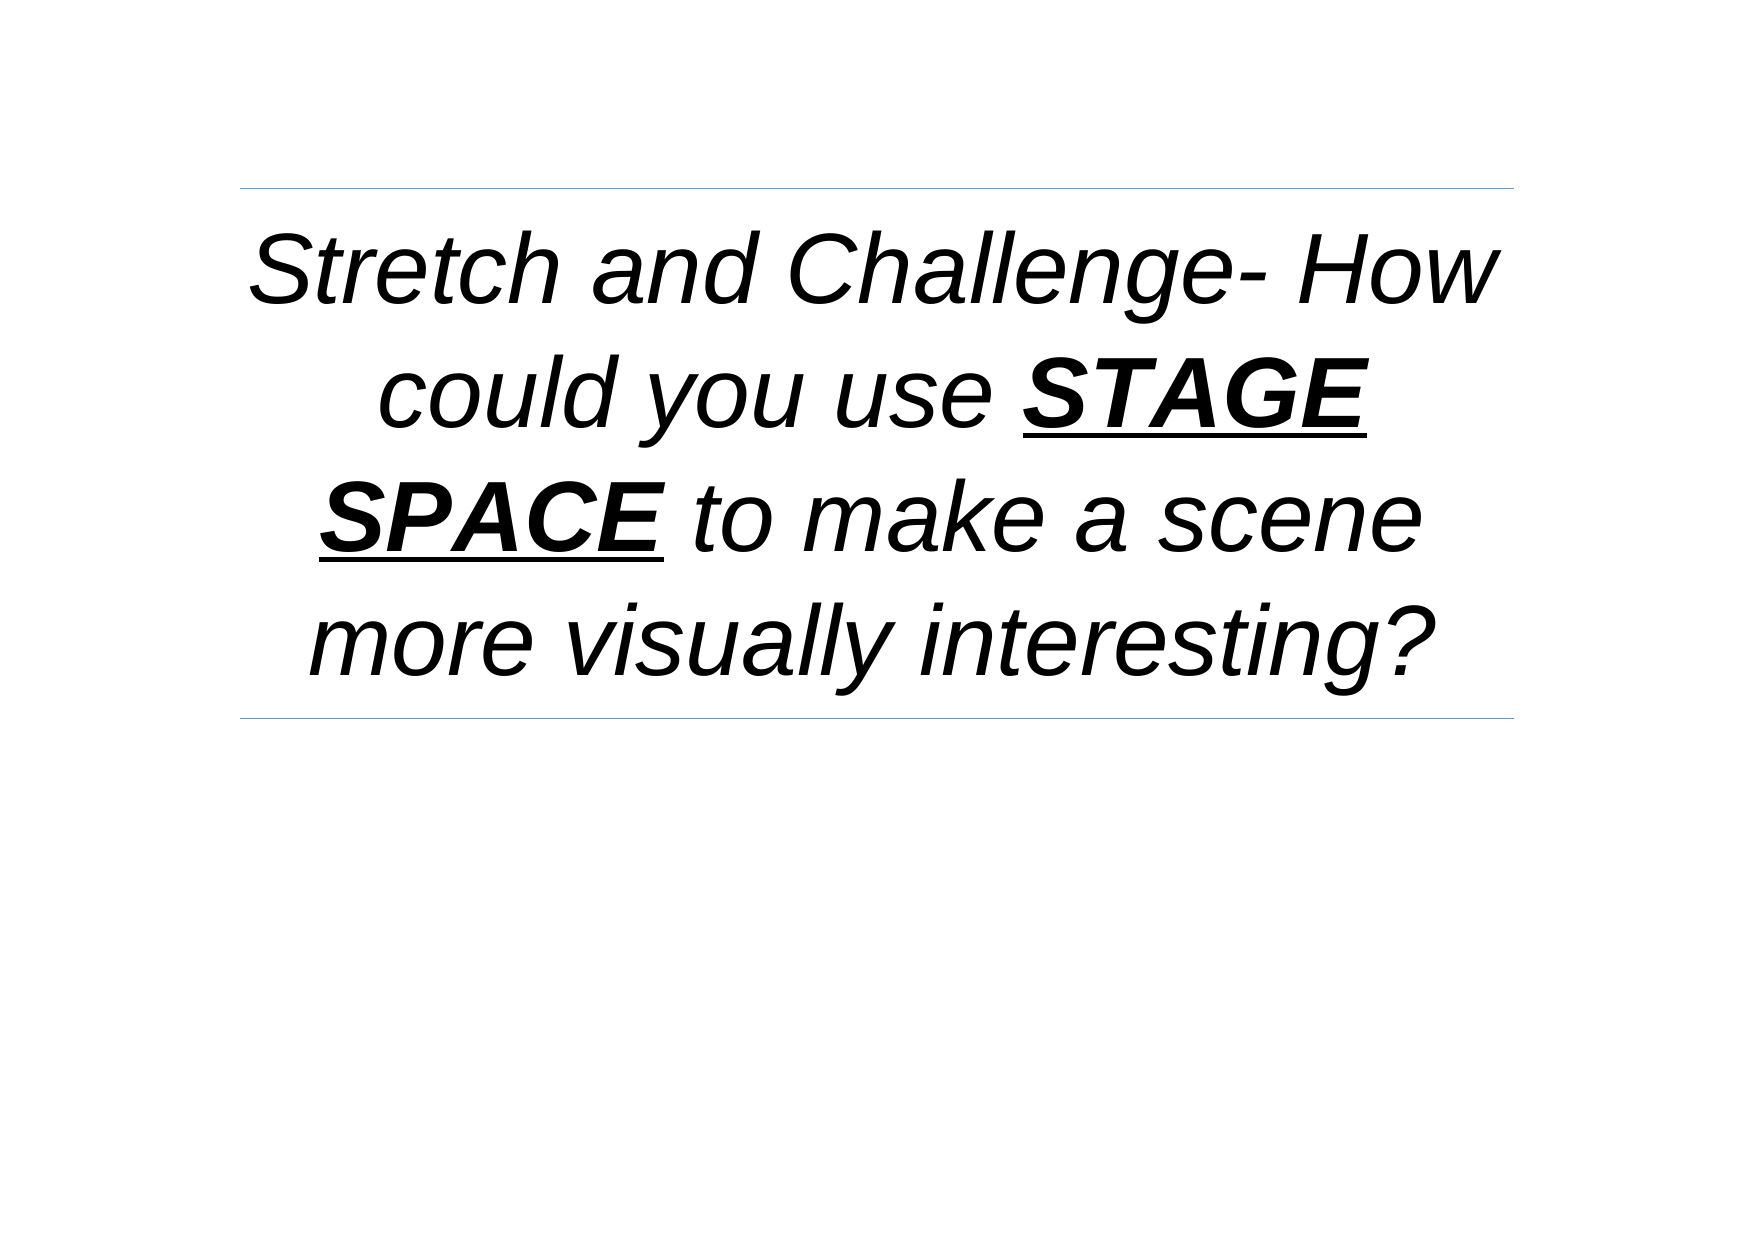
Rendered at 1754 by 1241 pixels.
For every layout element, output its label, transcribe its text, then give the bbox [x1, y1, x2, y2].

text Stretch and Challenge- How could you use STAGE SPACE to make a scene more visually interesting? [240, 189, 1514, 718]
